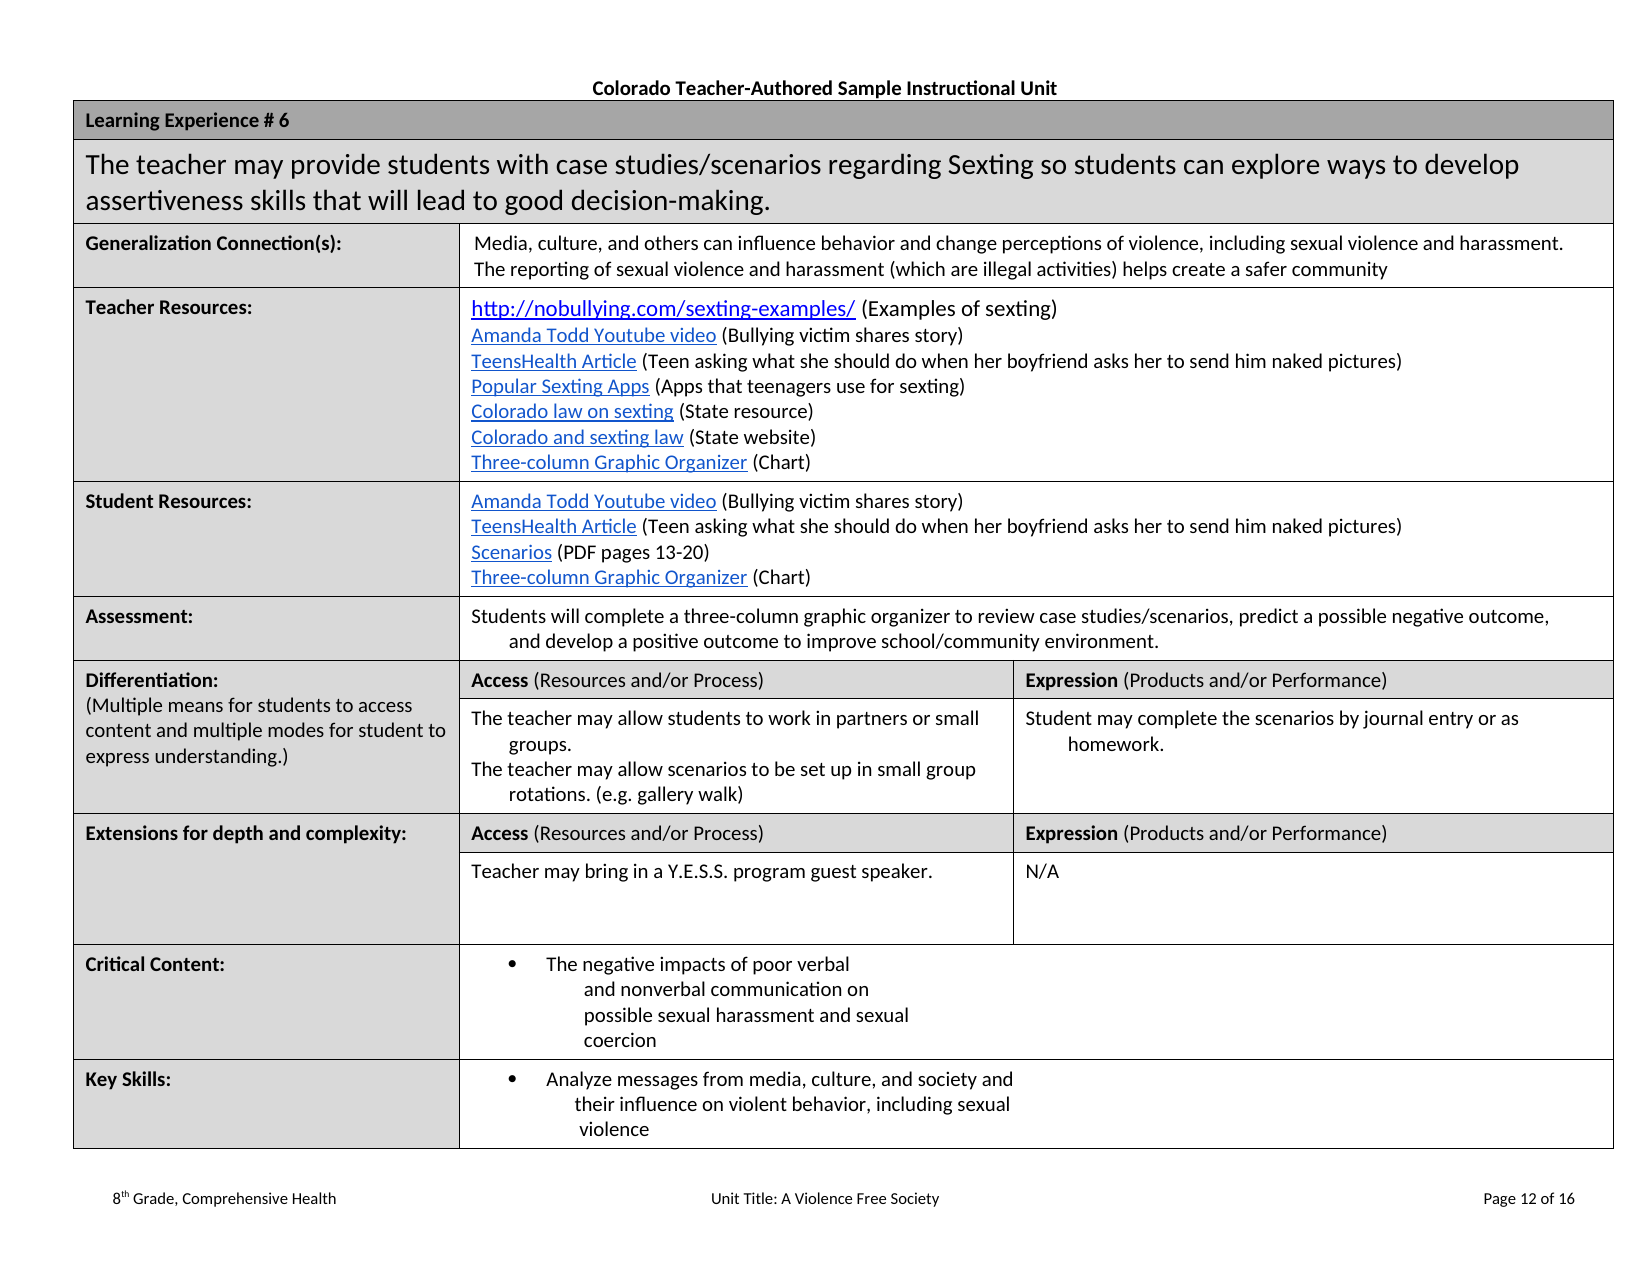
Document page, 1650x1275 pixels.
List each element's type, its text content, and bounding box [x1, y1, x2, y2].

table_cell Critical Content: [74, 945, 459, 1059]
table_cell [460, 1060, 1613, 1148]
table_cell Generalization Connection(s): [74, 224, 459, 287]
table_cell Teacher may bring in a Y.E.S.S. program guest speaker. [460, 853, 1013, 944]
table_cell Access (Resources and/or Process) [460, 661, 1013, 698]
table_cell Expression (Products and/or Performance) [1014, 814, 1613, 852]
table_cell The teacher may provide students with case studies/scenarios regarding Sexting so students can explore ways to develop assertiveness skills that will lead to good decision-making. [74, 140, 1613, 223]
table_cell Media, culture, and others can influence behavior and change perceptions of violence, including sexual violence and harassment. The reporting of sexual violence and harassment (which are illegal activities) helps create a safer community [460, 224, 1613, 287]
table_cell Amanda Todd Youtube video (Bullying victim shares story) TeensHealth Article (Teen asking what she should do when her boyfriend asks her to send him naked pictures) Scenarios (PDF pages 13-20) Three-column Graphic Organizer (Chart) [460, 482, 1613, 596]
table_cell Student Resources: [74, 482, 459, 596]
table_header Learning Experience # 6 [74, 101, 1613, 139]
table_cell The teacher may allow students to work in partners or small groups. The teacher may allow scenarios to be set up in small group rotations. (e.g. gallery walk) [460, 699, 1013, 813]
table_cell Extensions for depth and complexity: [74, 814, 459, 944]
table_cell Access (Resources and/or Process) [460, 814, 1013, 852]
table_cell http://nobullying.com/sexting-examples/ (Examples of sexting) Amanda Todd Youtube video (Bullying victim shares story) TeensHealth Article (Teen asking what she should do when her boyfriend asks her to send him naked pictures) Popular Sexting Apps (Apps that teenagers use for sexting) Colorado law on sexting (State resource) Colorado and sexting law (State website) Three-column Graphic Organizer (Chart) [460, 288, 1613, 481]
table_cell Assessment: [74, 597, 459, 660]
table_cell Student may complete the scenarios by journal entry or as homework. [1014, 699, 1613, 813]
table_cell Differentiation: (Multiple means for students to access content and multiple modes for student to express understanding.) [74, 661, 459, 813]
table_cell N/A [1014, 853, 1613, 944]
table_cell Key Skills: [74, 1060, 459, 1148]
table_cell Expression (Products and/or Performance) [1014, 661, 1613, 698]
table_cell Students will complete a three-column graphic organizer to review case studies/scenarios, predict a possible negative outcome, and develop a positive outcome to improve school/community environment. [460, 597, 1613, 660]
table_cell The negative impacts of poor verbal and nonverbal communication on possible sexual harassment and sexual coercion [460, 945, 1613, 1059]
table_cell Teacher Resources: [74, 288, 459, 481]
